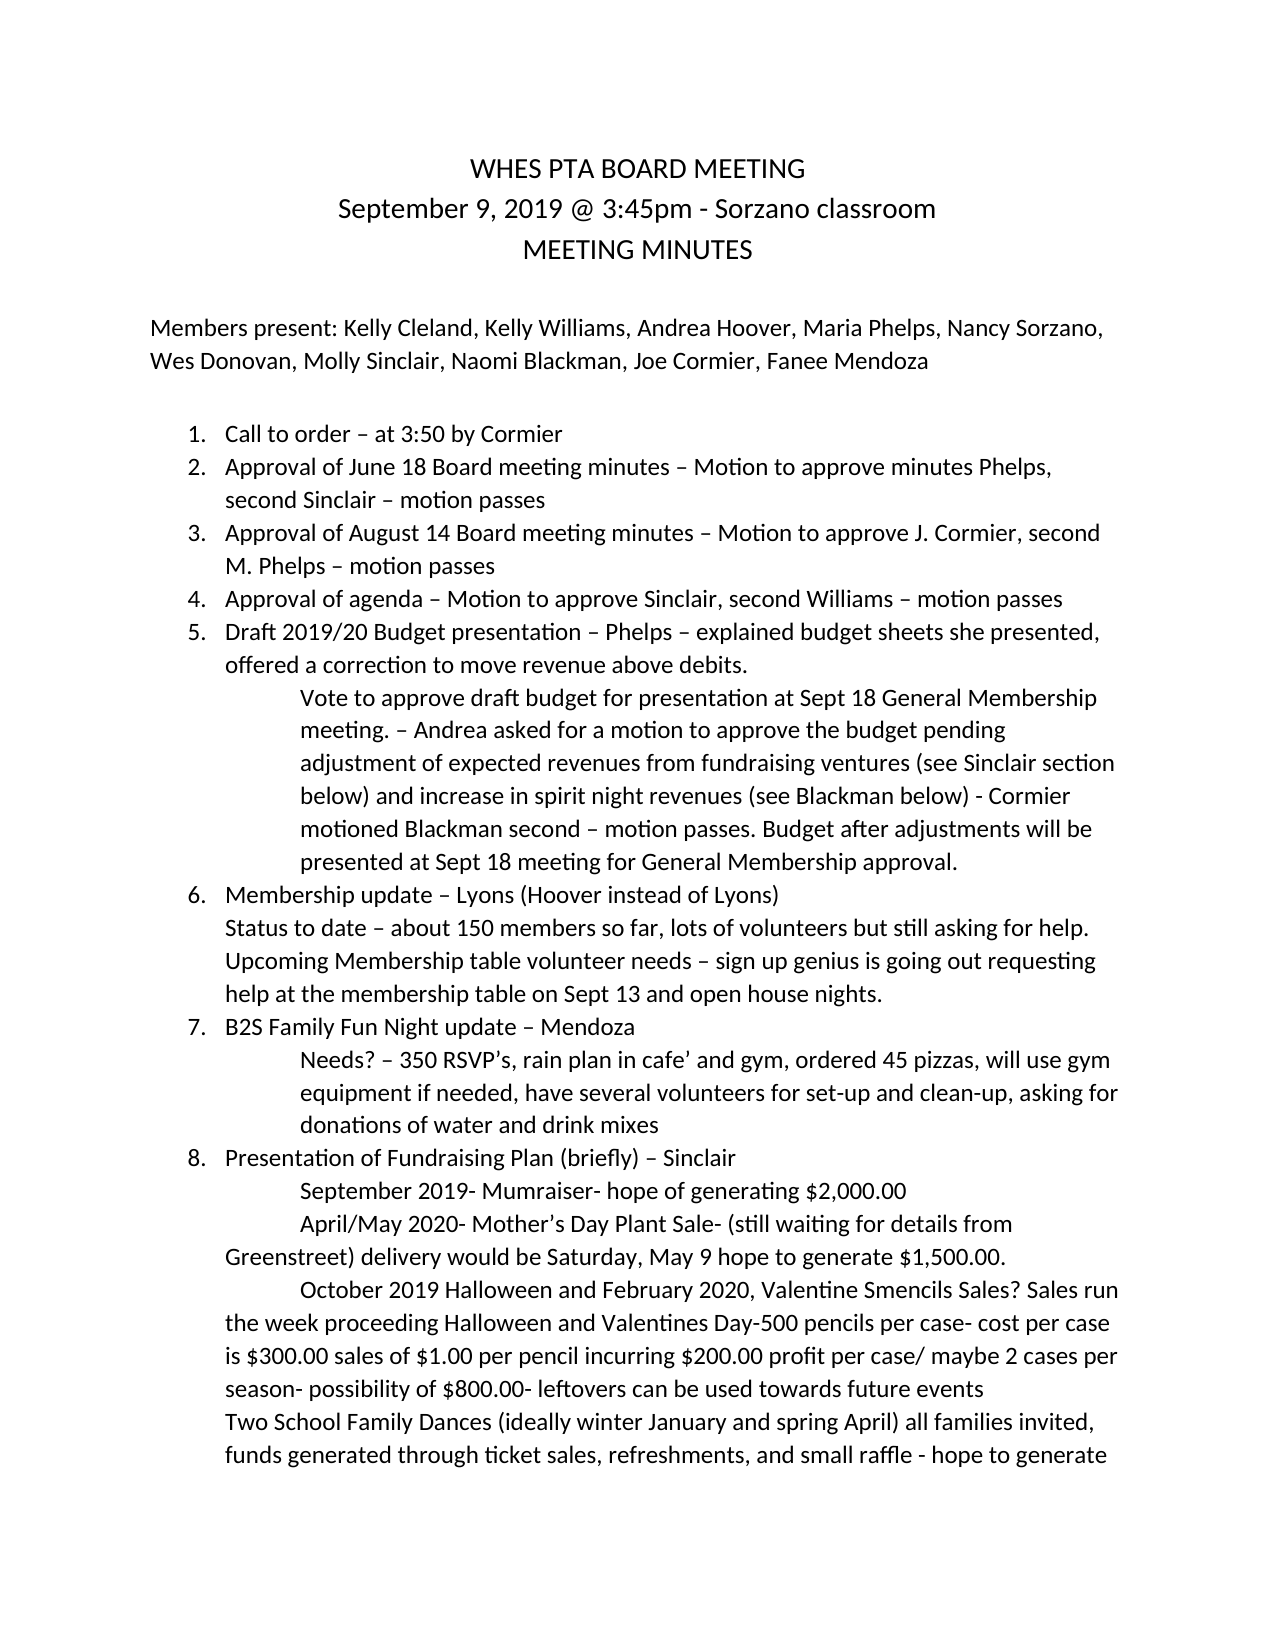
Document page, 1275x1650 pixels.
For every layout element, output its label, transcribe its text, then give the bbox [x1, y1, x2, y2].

text Upcoming Membership table volunteer needs – sign up genius is going out requesting help at the membership table on Sept 13 and open house nights. [225, 945, 1125, 1008]
text Members present: Kelly Cleland, Kelly Williams, Andrea Hoover, Maria Phelps, Nancy Sorzano, Wes Donovan, Molly Sinclair, Naomi Blackman, Joe Cormier, Fanee Mendoza [150, 312, 1125, 376]
list Membership update – Lyons (Hoover instead of Lyons) [187, 879, 1125, 910]
list Approval of June 18 Board meeting minutes – Motion to approve minutes Phelps, second Sinclair – motion passes [187, 451, 1125, 515]
list B2S Family Fun Night update – Mendoza [187, 1011, 1125, 1041]
list October 2019 Halloween and February 2020, Valentine Smencils Sales? Sales run the week proceeding Halloween and Valentines Day-500 pencils per case- cost per case is $300.00 sales of $1.00 per pencil incurring $200.00 profit per case/ maybe 2 cases per season- possibility of $800.00- leftovers can be used towards future events [225, 1274, 1125, 1403]
list Draft 2019/20 Budget presentation – Phelps – explained budget sheets she presented, offered a correction to move revenue above debits. [187, 616, 1125, 679]
list Needs? – 350 RSVP’s, rain plan in cafe’ and gym, ordered 45 pizzas, will use gym equipment if needed, have several volunteers for set-up and clean-up, asking for donations of water and drink mixes [300, 1044, 1125, 1140]
text September 9, 2019 @ 3:45pm - Sorzano classroom [150, 191, 1125, 226]
list Call to order – at 3:50 by Cormier [187, 418, 1125, 449]
list Presentation of Fundraising Plan (briefly) – Sinclair [187, 1143, 1125, 1173]
text WHES PTA BOARD MEETING [150, 150, 1125, 186]
text MEETING MINUTES [150, 231, 1125, 267]
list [225, 1406, 1125, 1469]
list Vote to approve draft budget for presentation at Sept 18 General Membership meeting. – Andrea asked for a motion to approve the budget pending adjustment of expected revenues from fundraising ventures (see Sinclair section below) and increase in spirit night revenues (see Blackman below) - Cormier motioned Blackman second – motion passes. Budget after adjustments will be presented at Sept 18 meeting for General Membership approval. [300, 682, 1125, 877]
list Approval of August 14 Board meeting minutes – Motion to approve J. Cormier, second M. Phelps – motion passes [187, 517, 1125, 581]
list Approval of agenda – Motion to approve Sinclair, second Williams – motion passes [187, 583, 1125, 613]
list April/May 2020- Mother’s Day Plant Sale- (still waiting for details from Greenstreet) delivery would be Saturday, May 9 hope to generate $1,500.00. [225, 1208, 1125, 1272]
text Status to date – about 150 members so far, lots of volunteers but still asking for help. [150, 912, 1125, 943]
list September 2019- Mumraiser- hope of generating $2,000.00 [225, 1176, 1125, 1206]
